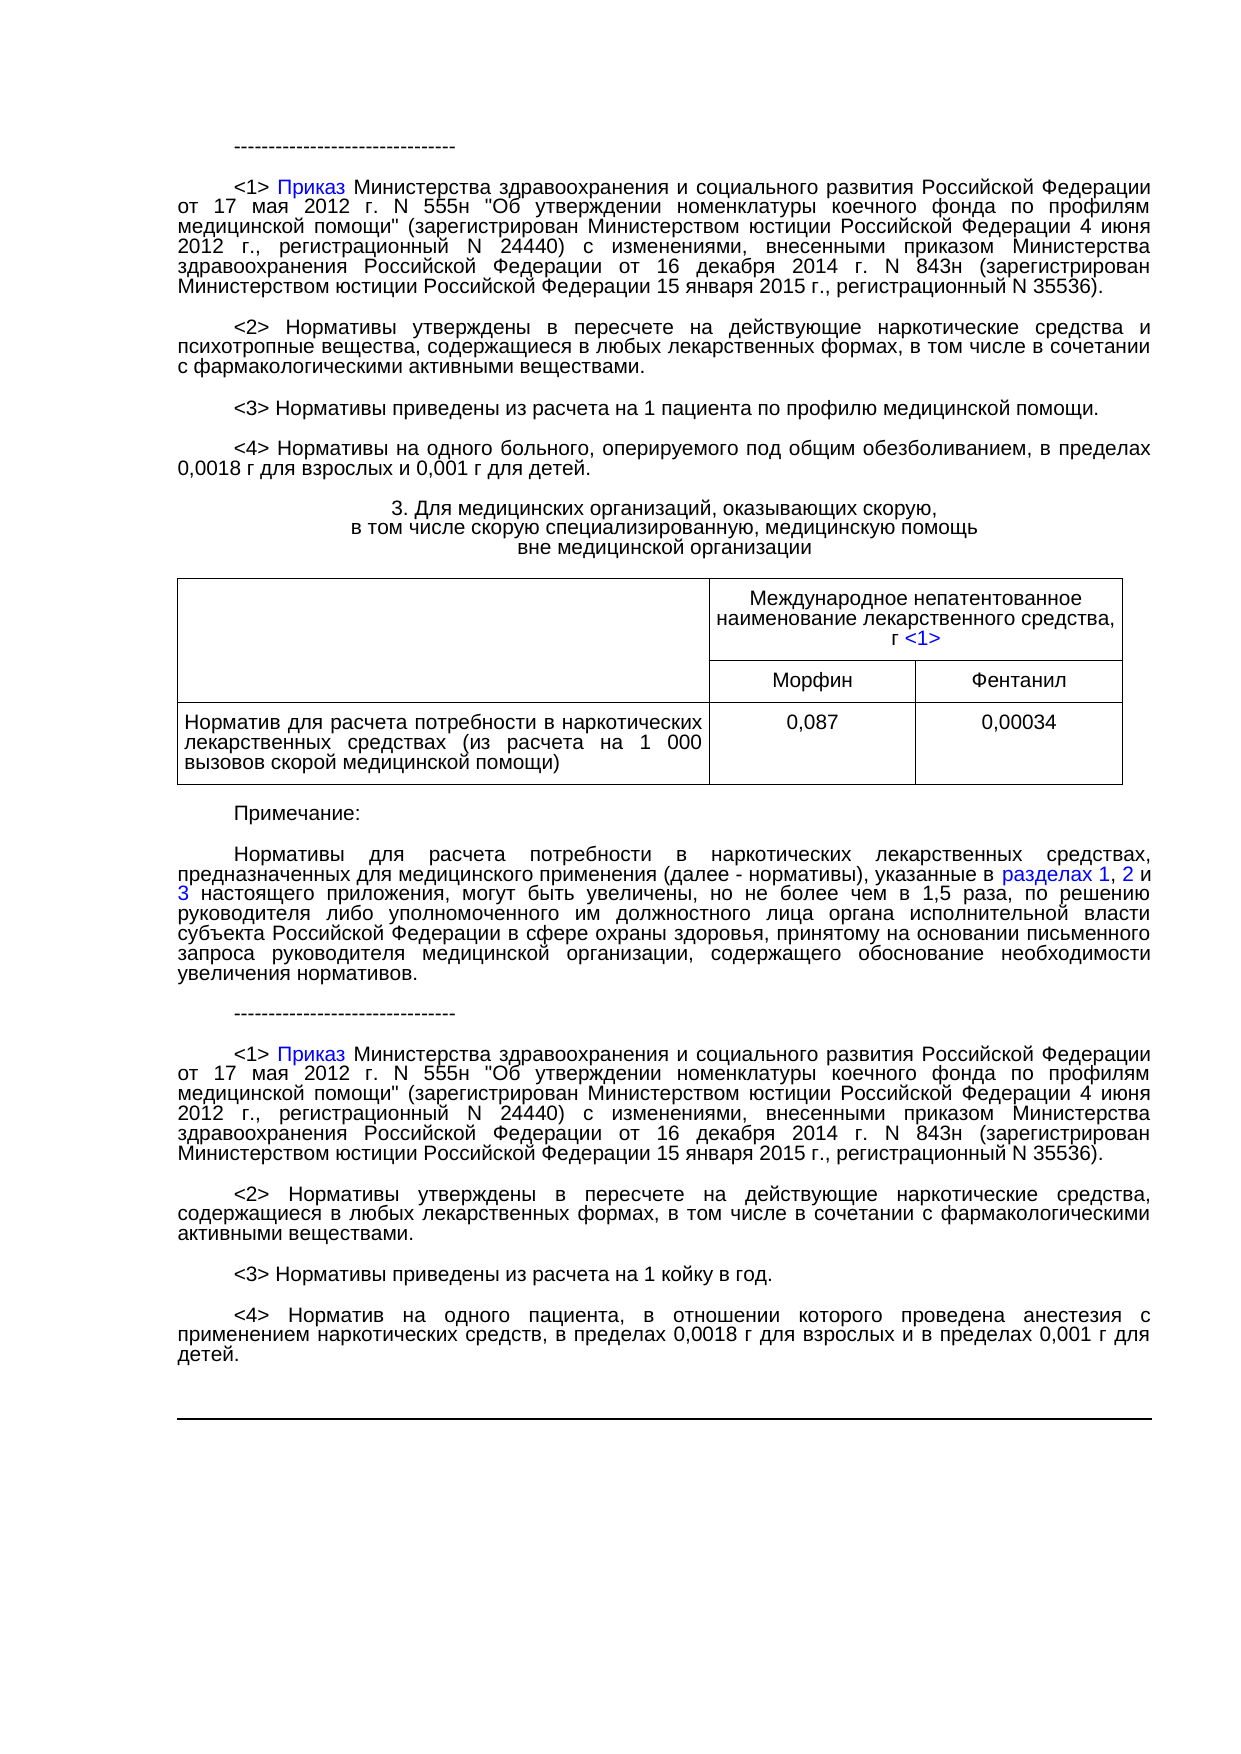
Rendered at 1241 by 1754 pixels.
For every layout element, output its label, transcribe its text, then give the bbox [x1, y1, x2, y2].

text -------------------------------- [177, 1004, 1152, 1024]
text в том числе скорую специализированную, медицинскую помощь [177, 519, 1152, 539]
text -------------------------------- [177, 138, 1152, 158]
text Примечание: [177, 805, 1152, 825]
table_cell 0,087 [710, 703, 915, 784]
text <2> Нормативы утверждены в пересчете на действующие наркотические средства и психотропные вещества, содержащиеся в любых лекарственных формах, в том числе в сочетании с фармакологическими активными веществами. [177, 319, 1152, 378]
table_header Международное непатентованное наименование лекарственного средства, г <1> [710, 579, 1122, 660]
text <1> Приказ Министерства здравоохранения и социального развития Российской Федерации от 17 мая 2012 г. N 555н "Об утверждении номенклатуры коечного фонда по профилям медицинской помощи" (зарегистрирован Министерством юстиции Российской Федерации 4 июня 2012 г., регистрационный N 24440) с изменениями, внесенными приказом Министерства здравоохранения Российской Федерации от 16 декабря 2014 г. N 843н (зарегистрирован Министерством юстиции Российской Федерации 15 января 2015 г., регистрационный N 35536). [177, 1045, 1152, 1164]
text <3> Нормативы приведены из расчета на 1 койку в год. [177, 1266, 1152, 1286]
text 3. Для медицинских организаций, оказывающих скорую, [177, 499, 1152, 519]
text <3> Нормативы приведены из расчета на 1 пациента по профилю медицинской помощи. [177, 399, 1152, 419]
text Нормативы для расчета потребности в наркотических лекарственных средствах, предназначенных для медицинского применения (далее - нормативы), указанные в разделах 1, 2 и 3 настоящего приложения, могут быть увеличены, но не более чем в 1,5 раза, по решению руководителя либо уполномоченного им должностного лица органа исполнительной власти субъекта Российской Федерации в сфере охраны здоровья, принятому на основании письменного запроса руководителя медицинской организации, содержащего обоснование необходимости увеличения нормативов. [177, 846, 1152, 985]
text <1> Приказ Министерства здравоохранения и социального развития Российской Федерации от 17 мая 2012 г. N 555н "Об утверждении номенклатуры коечного фонда по профилям медицинской помощи" (зарегистрирован Министерством юстиции Российской Федерации 4 июня 2012 г., регистрационный N 24440) с изменениями, внесенными приказом Министерства здравоохранения Российской Федерации от 16 декабря 2014 г. N 843н (зарегистрирован Министерством юстиции Российской Федерации 15 января 2015 г., регистрационный N 35536). [177, 178, 1152, 298]
text вне медицинской организации [177, 539, 1152, 558]
table_cell 0,00034 [916, 703, 1122, 784]
table_cell Фентанил [916, 661, 1122, 702]
table_header [178, 579, 709, 702]
text <2> Нормативы утверждены в пересчете на действующие наркотические средства, содержащиеся в любых лекарственных формах, в том числе в сочетании с фармакологическими активными веществами. [177, 1185, 1152, 1245]
table_cell Норматив для расчета потребности в наркотических лекарственных средствах (из расчета на 1 000 вызовов скорой медицинской помощи) [178, 703, 709, 784]
text <4> Норматив на одного пациента, в отношении которого проведена анестезия с применением наркотических средств, в пределах 0,0018 г для взрослых и в пределах 0,001 г для детей. [177, 1306, 1152, 1366]
table_cell Морфин [710, 661, 915, 702]
text <4> Нормативы на одного больного, оперируемого под общим обезболиванием, в пределах 0,0018 г для взрослых и 0,001 г для детей. [177, 440, 1152, 479]
